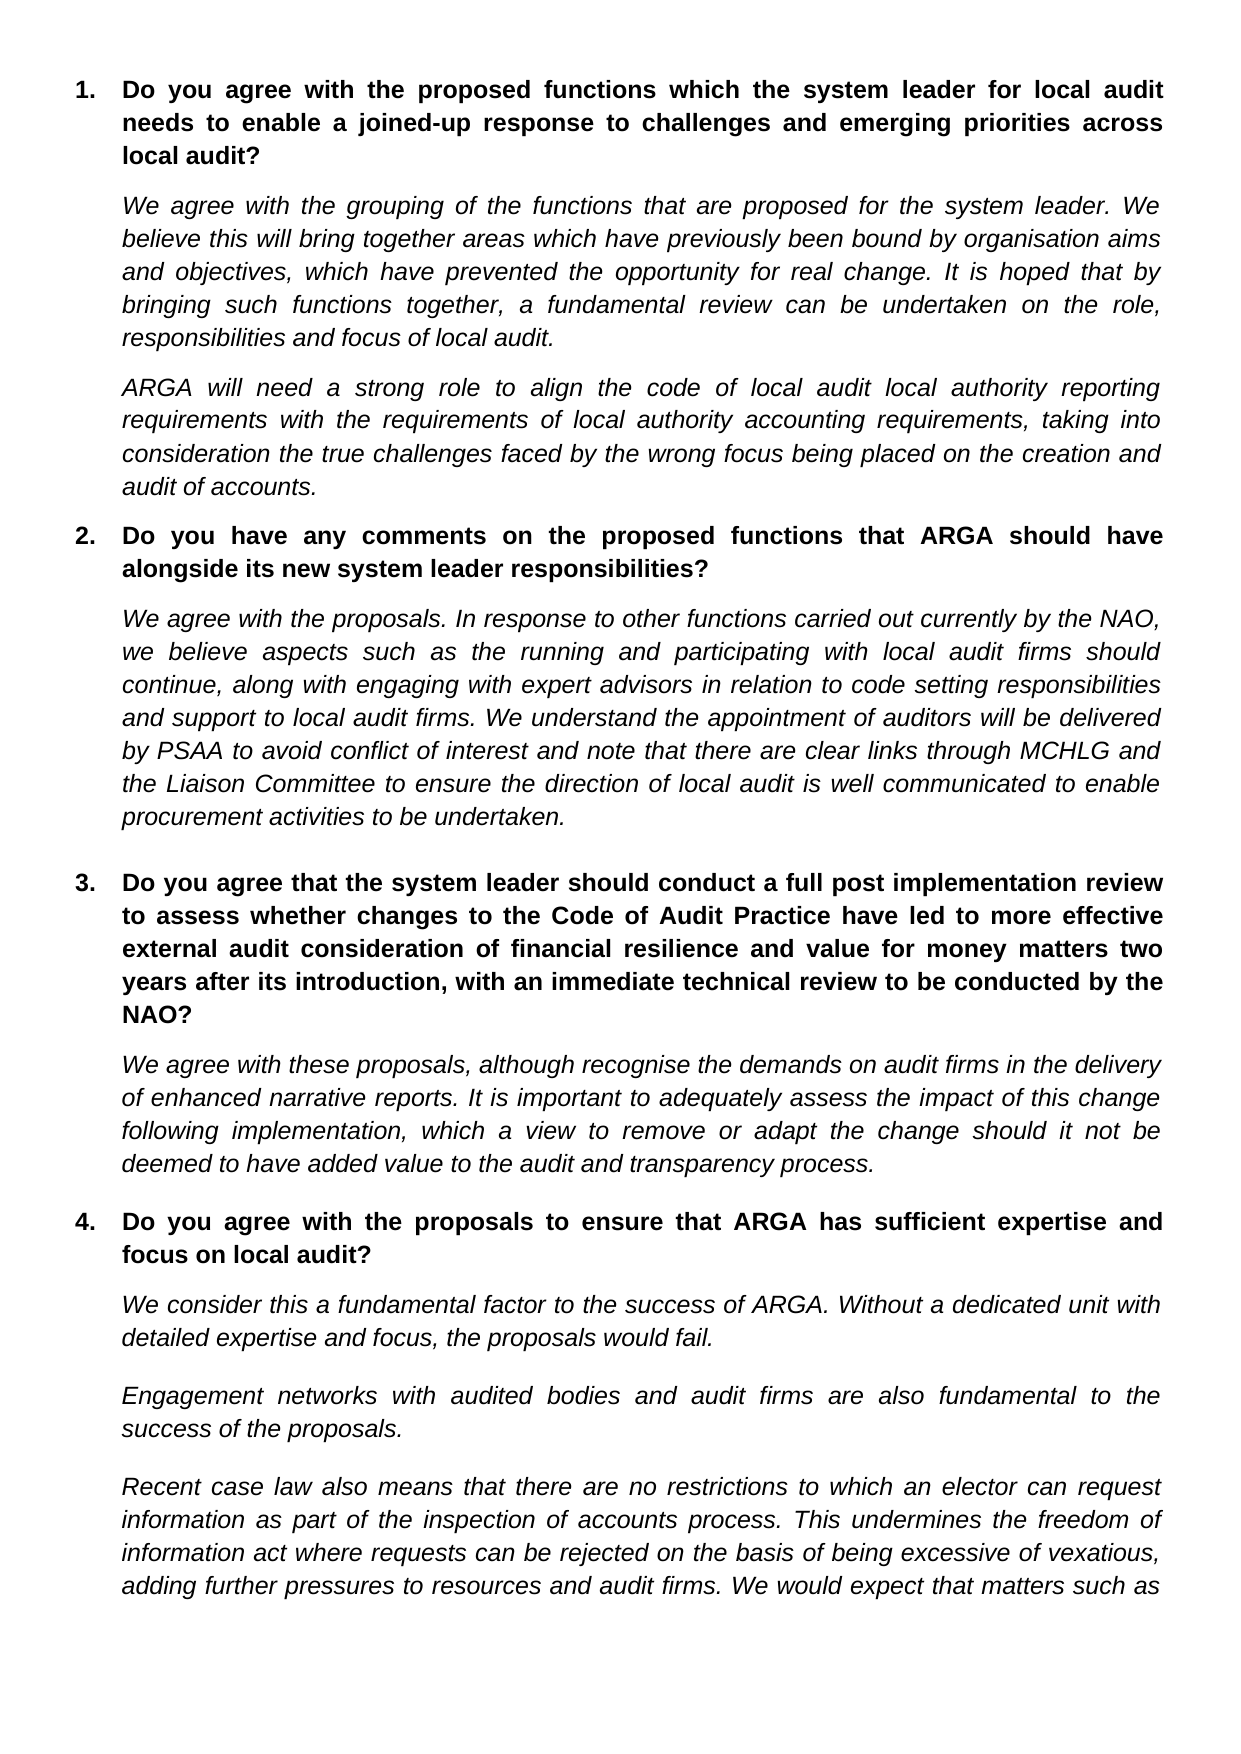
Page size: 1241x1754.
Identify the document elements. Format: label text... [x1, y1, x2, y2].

list Do you agree that the system leader should conduct a full post implementation review to assess whether changes to the Code of Audit Practice have led to more effective external audit consideration of financial resilience and value for money matters two years after its introduction, with an immediate technical review to be conducted by the NAO? [75, 868, 1165, 1029]
list Do you have any comments on the proposed functions that ARGA should have alongside its new system leader responsibilities? [75, 521, 1165, 583]
list Do you agree with the proposed functions which the system leader for local audit needs to enable a joined-up response to challenges and emerging priorities across local audit? [75, 75, 1165, 170]
text We agree with these proposals, although recognise the demands on audit firms in the delivery of enhanced narrative reports. It is important to adequately assess the impact of this change following implementation, which a view to remove or adapt the change should it not be deemed to have added value to the audit and transparency process. [121, 1050, 1165, 1178]
text We agree with the proposals. In response to other functions carried out currently by the NAO, we believe aspects such as the running and participating with local audit firms should continue, along with engaging with expert advisors in relation to code setting responsibilities and support to local audit firms. We understand the appointment of auditors will be delivered by PSAA to avoid conflict of interest and note that there are clear links through MCHLG and the Liaison Committee to ensure the direction of local audit is well communicated to enable procurement activities to be undertaken. [122, 604, 1165, 831]
text We consider this a fundamental factor to the success of ARGA. Without a dedicated unit with detailed expertise and focus, the proposals would fail. [121, 1290, 1165, 1351]
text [121, 1472, 1165, 1599]
text We agree with the grouping of the functions that are proposed for the system leader. We believe this will bring together areas which have previously been bound by organisation aims and objectives, which have prevented the opportunity for real change. It is hoped that by bringing such functions together, a fundamental review can be undertaken on the role, responsibilities and focus of local audit. [122, 191, 1165, 352]
text Engagement networks with audited bodies and audit firms are also fundamental to the success of the proposals. [121, 1381, 1165, 1442]
list Do you agree with the proposals to ensure that ARGA has sufficient expertise and focus on local audit? [75, 1207, 1165, 1269]
text ARGA will need a strong role to align the code of local audit local authority reporting requirements with the requirements of local authority accounting requirements, taking into consideration the true challenges faced by the wrong focus being placed on the creation and audit of accounts. [122, 372, 1165, 500]
